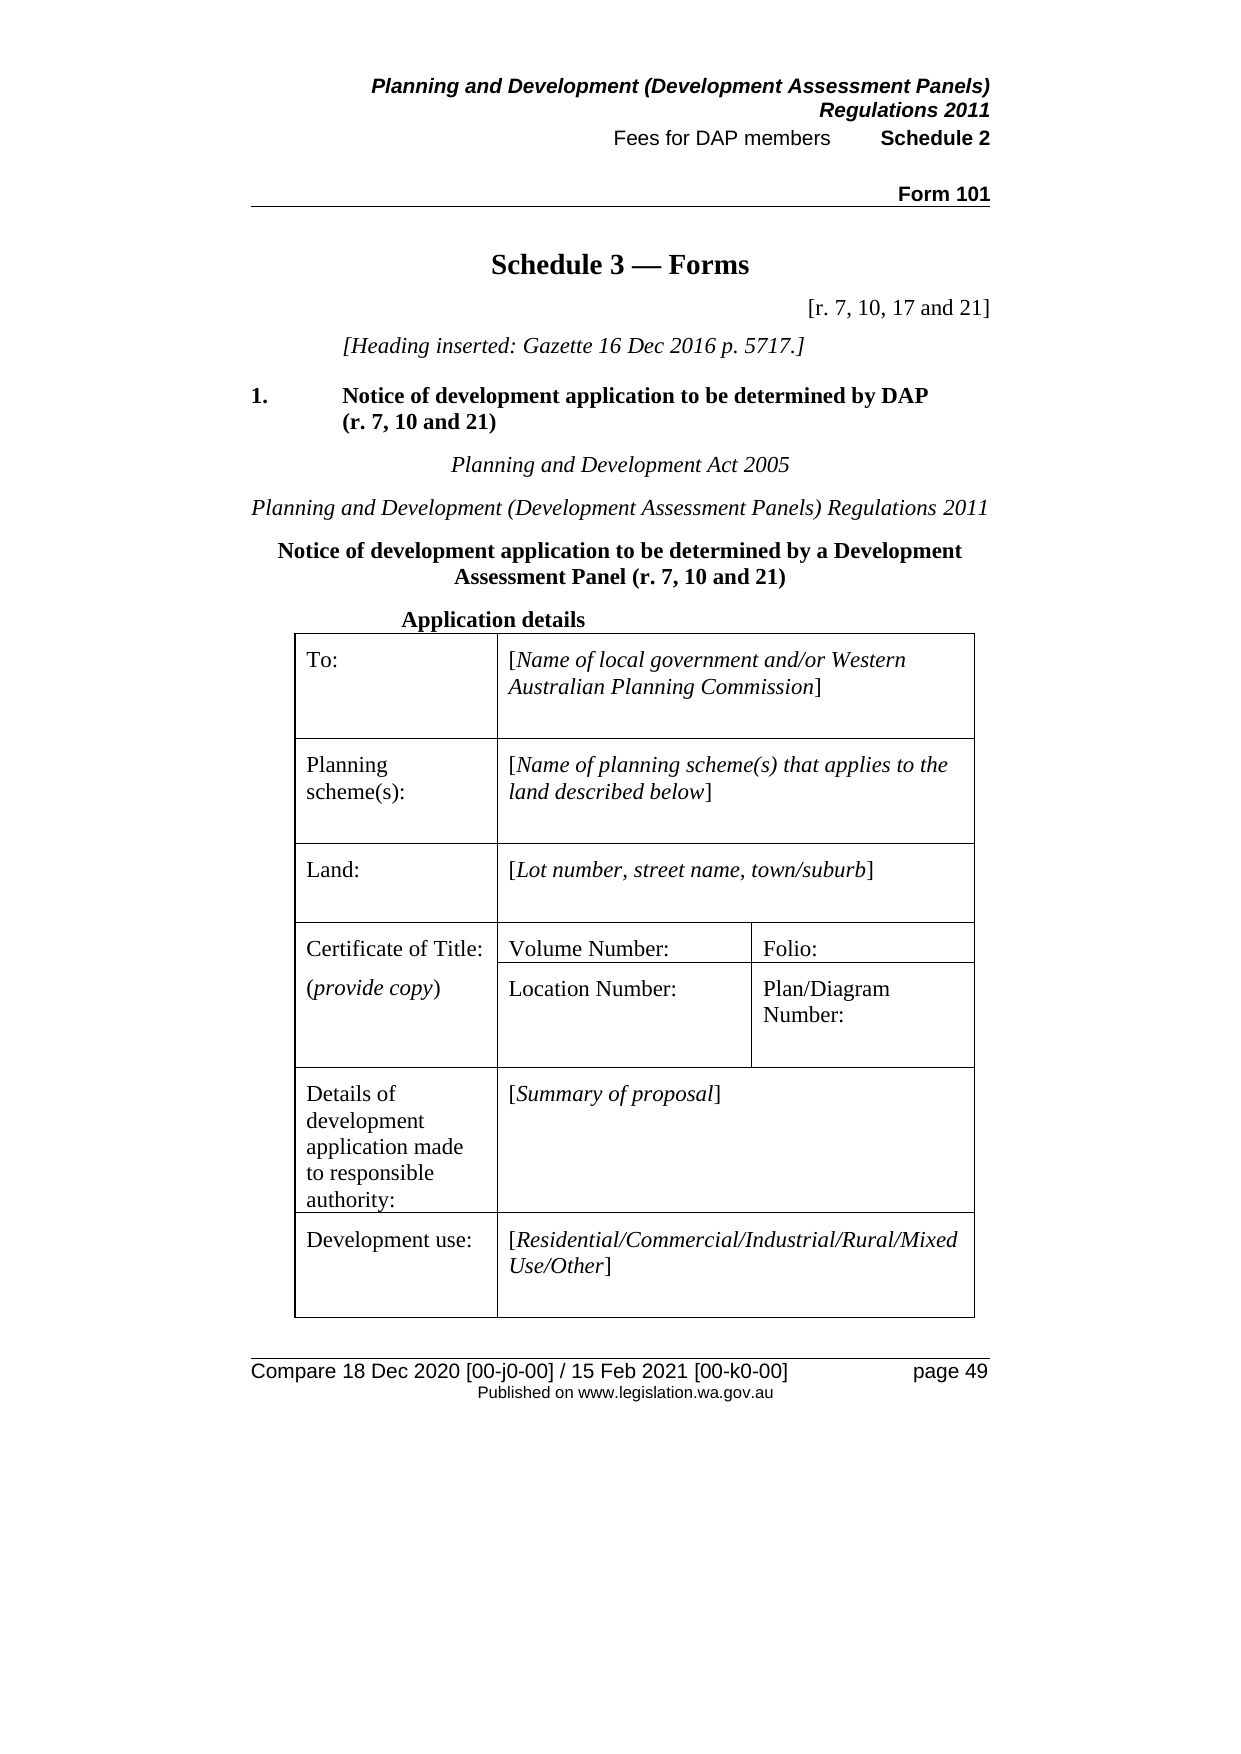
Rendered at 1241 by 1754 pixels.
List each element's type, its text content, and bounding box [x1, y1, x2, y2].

text [r. 7, 10, 17 and 21] [251, 293, 990, 320]
subtitle [Heading inserted: Gazette 16 Dec 2016 p. 5717.] [251, 332, 990, 359]
table_cell [Lot number, street name, town/suburb] [498, 844, 974, 922]
table_cell Volume Number: [498, 923, 751, 962]
table_cell Development use: [296, 1213, 497, 1317]
table_cell Folio: [752, 923, 974, 962]
table_cell [Residential/Commercial/Industrial/Rural/Mixed Use/Other] [498, 1213, 974, 1317]
text Application details [342, 606, 990, 633]
table_header [Name of local government and/or Western Australian Planning Commission] [498, 634, 974, 738]
table_cell Location Number: [498, 963, 751, 1067]
text Planning and Development (Development Assessment Panels) Regulations 2011 [251, 494, 990, 520]
table_cell Planning scheme(s): [296, 739, 497, 843]
table_cell [Name of planning scheme(s) that applies to the land described below] [498, 739, 974, 843]
subtitle 1. Notice of development application to be determined by DAP (r. 7, 10 and 21) [251, 382, 990, 434]
text Planning and Development Act 2005 [251, 451, 990, 477]
table_cell Details of development application made to responsible authority: [296, 1068, 497, 1212]
table_cell Land: [296, 844, 497, 922]
subtitle Schedule 3 — Forms [251, 247, 990, 281]
table_cell Certificate of Title: (provide copy) [296, 923, 497, 1067]
text Notice of development application to be determined by a Development Assessment Panel (r. 7, 10 and 21) [251, 537, 990, 590]
table_header To: [296, 634, 497, 738]
table_cell [Summary of proposal] [498, 1068, 974, 1212]
table_cell Plan/Diagram Number: [752, 963, 974, 1067]
